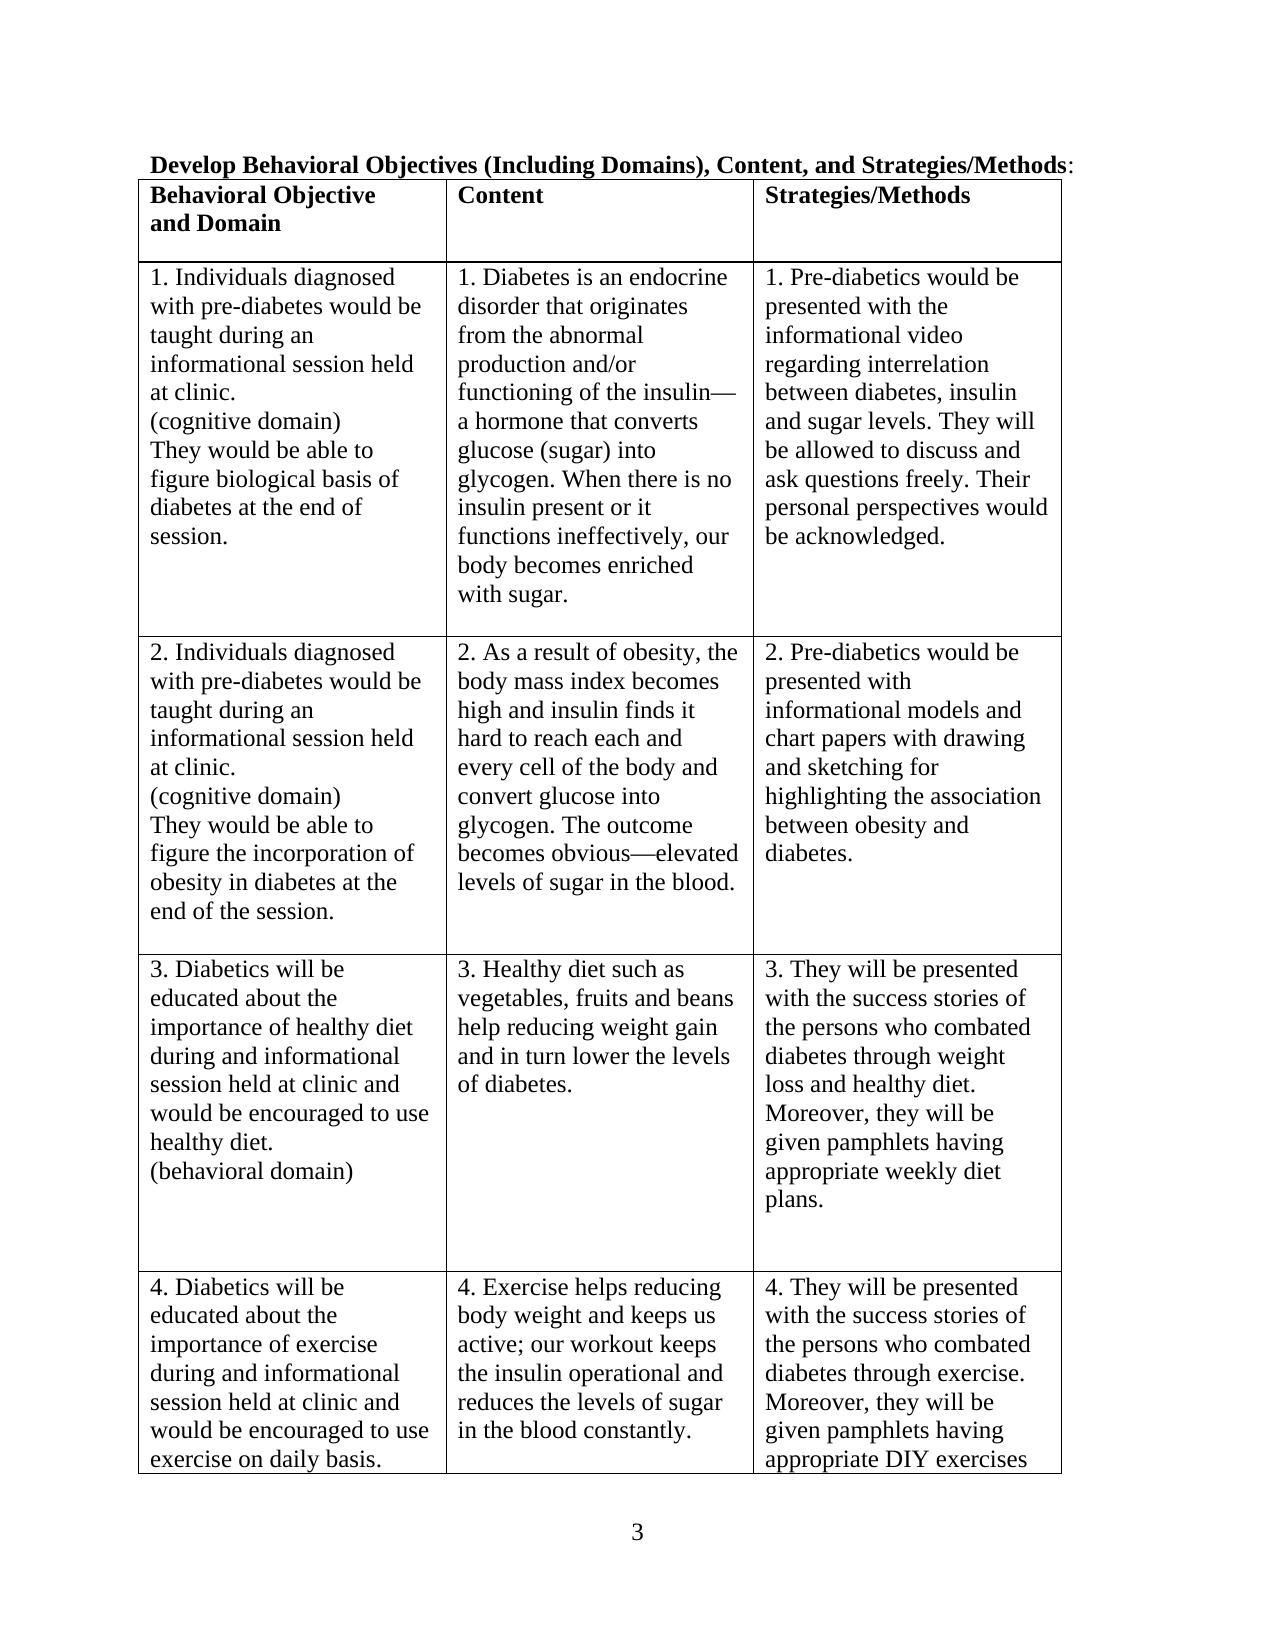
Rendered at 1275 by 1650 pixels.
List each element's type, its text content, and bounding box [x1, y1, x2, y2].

table_cell 3. Healthy diet such as vegetables, fruits and beans help reducing weight gain and in turn lower the levels of diabetes. [447, 955, 753, 1271]
table_cell 2. Pre-diabetics would be presented with informational models and chart papers with drawing and sketching for highlighting the association between obesity and diabetes. [754, 637, 1061, 953]
table_header Content [447, 180, 753, 261]
table_cell 2. As a result of obesity, the body mass index becomes high and insulin finds it hard to reach each and every cell of the body and convert glucose into glycogen. The outcome becomes obvious—elevated levels of sugar in the blood. [447, 637, 753, 953]
table_cell 3. Diabetics will be educated about the importance of healthy diet during and informational session held at clinic and would be encouraged to use healthy diet. (behavioral domain) [139, 955, 446, 1271]
table_cell 1. Pre-diabetics would be presented with the informational video regarding interrelation between diabetes, insulin and sugar levels. They will be allowed to discuss and ask questions freely. Their personal perspectives would be acknowledged. [754, 263, 1061, 636]
table_header Behavioral Objective and Domain [139, 180, 446, 261]
table_cell 3. They will be presented with the success stories of the persons who combated diabetes through weight loss and healthy diet. Moreover, they will be given pamphlets having appropriate weekly diet plans. [754, 955, 1061, 1271]
table_cell 1. Individuals diagnosed with pre-diabetes would be taught during an informational session held at clinic. (cognitive domain) They would be able to figure biological basis of diabetes at the end of session. [139, 263, 446, 636]
text Develop Behavioral Objectives (Including Domains), Content, and Strategies/Methods: [150, 150, 1125, 179]
table_header Strategies/Methods [754, 180, 1061, 261]
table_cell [139, 1272, 446, 1473]
table_cell 2. Individuals diagnosed with pre-diabetes would be taught during an informational session held at clinic. (cognitive domain) They would be able to figure the incorporation of obesity in diabetes at the end of the session. [139, 637, 446, 953]
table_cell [754, 1272, 1061, 1473]
table_cell 1. Diabetes is an endocrine disorder that originates from the abnormal production and/or functioning of the insulin—a hormone that converts glucose (sugar) into glycogen. When there is no insulin present or it functions ineffectively, our body becomes enriched with sugar. [447, 263, 753, 636]
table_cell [447, 1272, 753, 1473]
